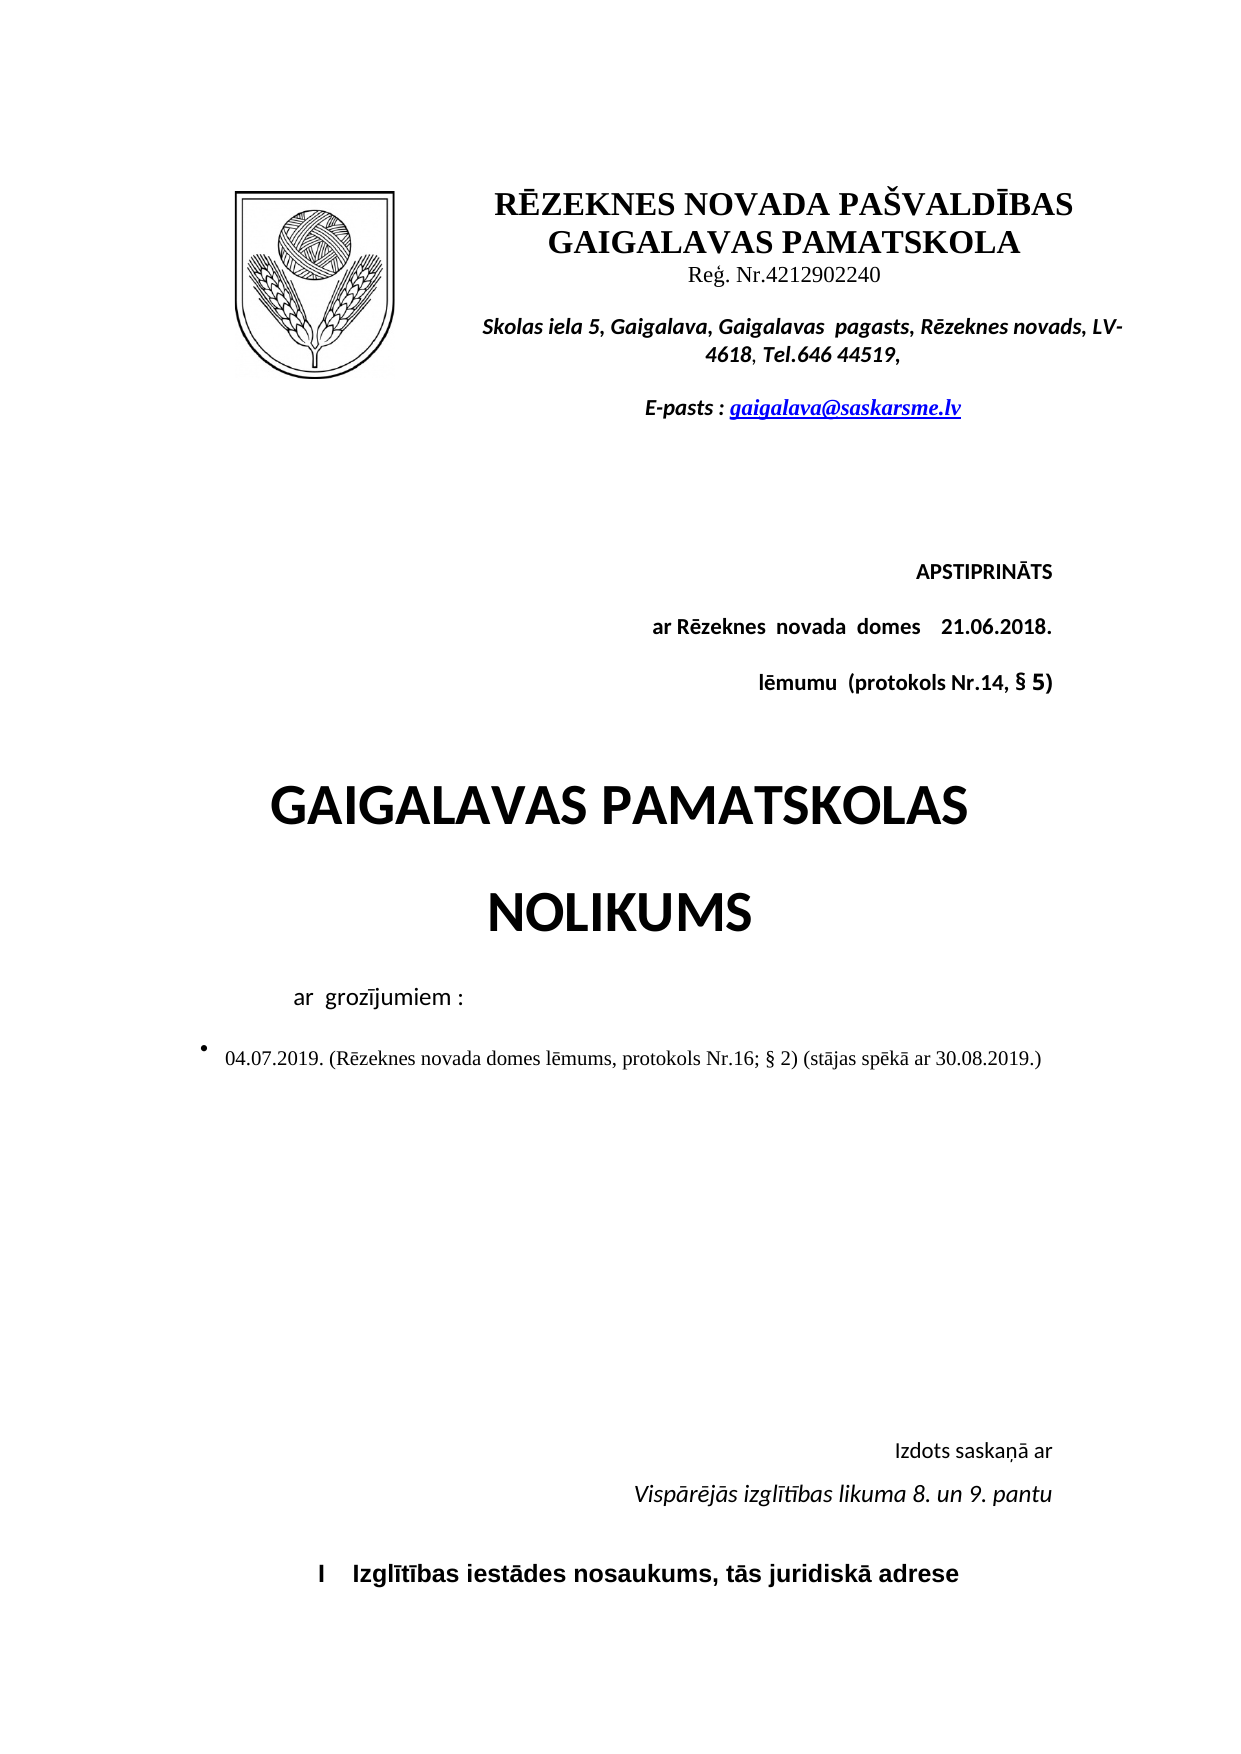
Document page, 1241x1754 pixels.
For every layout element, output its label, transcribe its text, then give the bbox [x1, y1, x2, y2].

text Vispārējās izglītības likuma 8. un 9. pantu [187, 1478, 1053, 1509]
title ar Rēzeknes novada domes 21.06.2018. [187, 612, 1053, 640]
subtitle I Izglītības iestādes nosaukums, tās juridiskā adrese [225, 1559, 1053, 1587]
list 04.07.2019. (Rēzeknes novada domes lēmums, protokols Nr.16; § 2) (stājas spēkā ar 30.08.2019.) [187, 1024, 1053, 1077]
table_header RĒZEKNES NOVADA PAŠVALDĪBAS GAIGALAVAS PAMATSKOLA Reģ. Nr.4212902240 Skolas iela 5, Gaigalava, Gaigalavas pagasts, Rēzeknes novads, LV- 4618, Tel.646 44519, E-pasts : gaigalava@saskarsme.lv Gaigalavas c., Gaigalavas pagasts, Rēzeknes novads, LV- 4618, Tel.646 44519, Fax.646 44519, E-pasts : gaigalava@saskarsme.lv Gaigalavas c., Gaigalavas pagasts, Rēzeknes novads, LV- 4618, Tel.646 44519, Fax.646 44519, E-pasts : gaigalava@saskarsme.lv Gaigalavas c., Gaigalavas pagasts, Rēzeknes novads, LV- 4618, Tel.646 44519, Fax.646 44519, E-pasts : gaigalava@saskarsme.lv Gaigalavas c., Gaigalavas pagasts, Rēzeknes novads, LV- 4618, Tel.646 44519, Fax.646 44519, E-pasts : gaigalava@saskarsme.lv [432, 179, 1136, 465]
title GAIGALAVAS PAMATSKOLAS [187, 768, 1053, 839]
title Izdots saskaņā ar [187, 1436, 1053, 1464]
title ar grozījumiem : [187, 981, 1053, 1012]
picture [234, 191, 395, 379]
title APSTIPRINĀTS [187, 557, 1053, 585]
table_header [182, 179, 432, 465]
title lēmumu (protokols Nr.14, § 5) [187, 666, 1053, 698]
